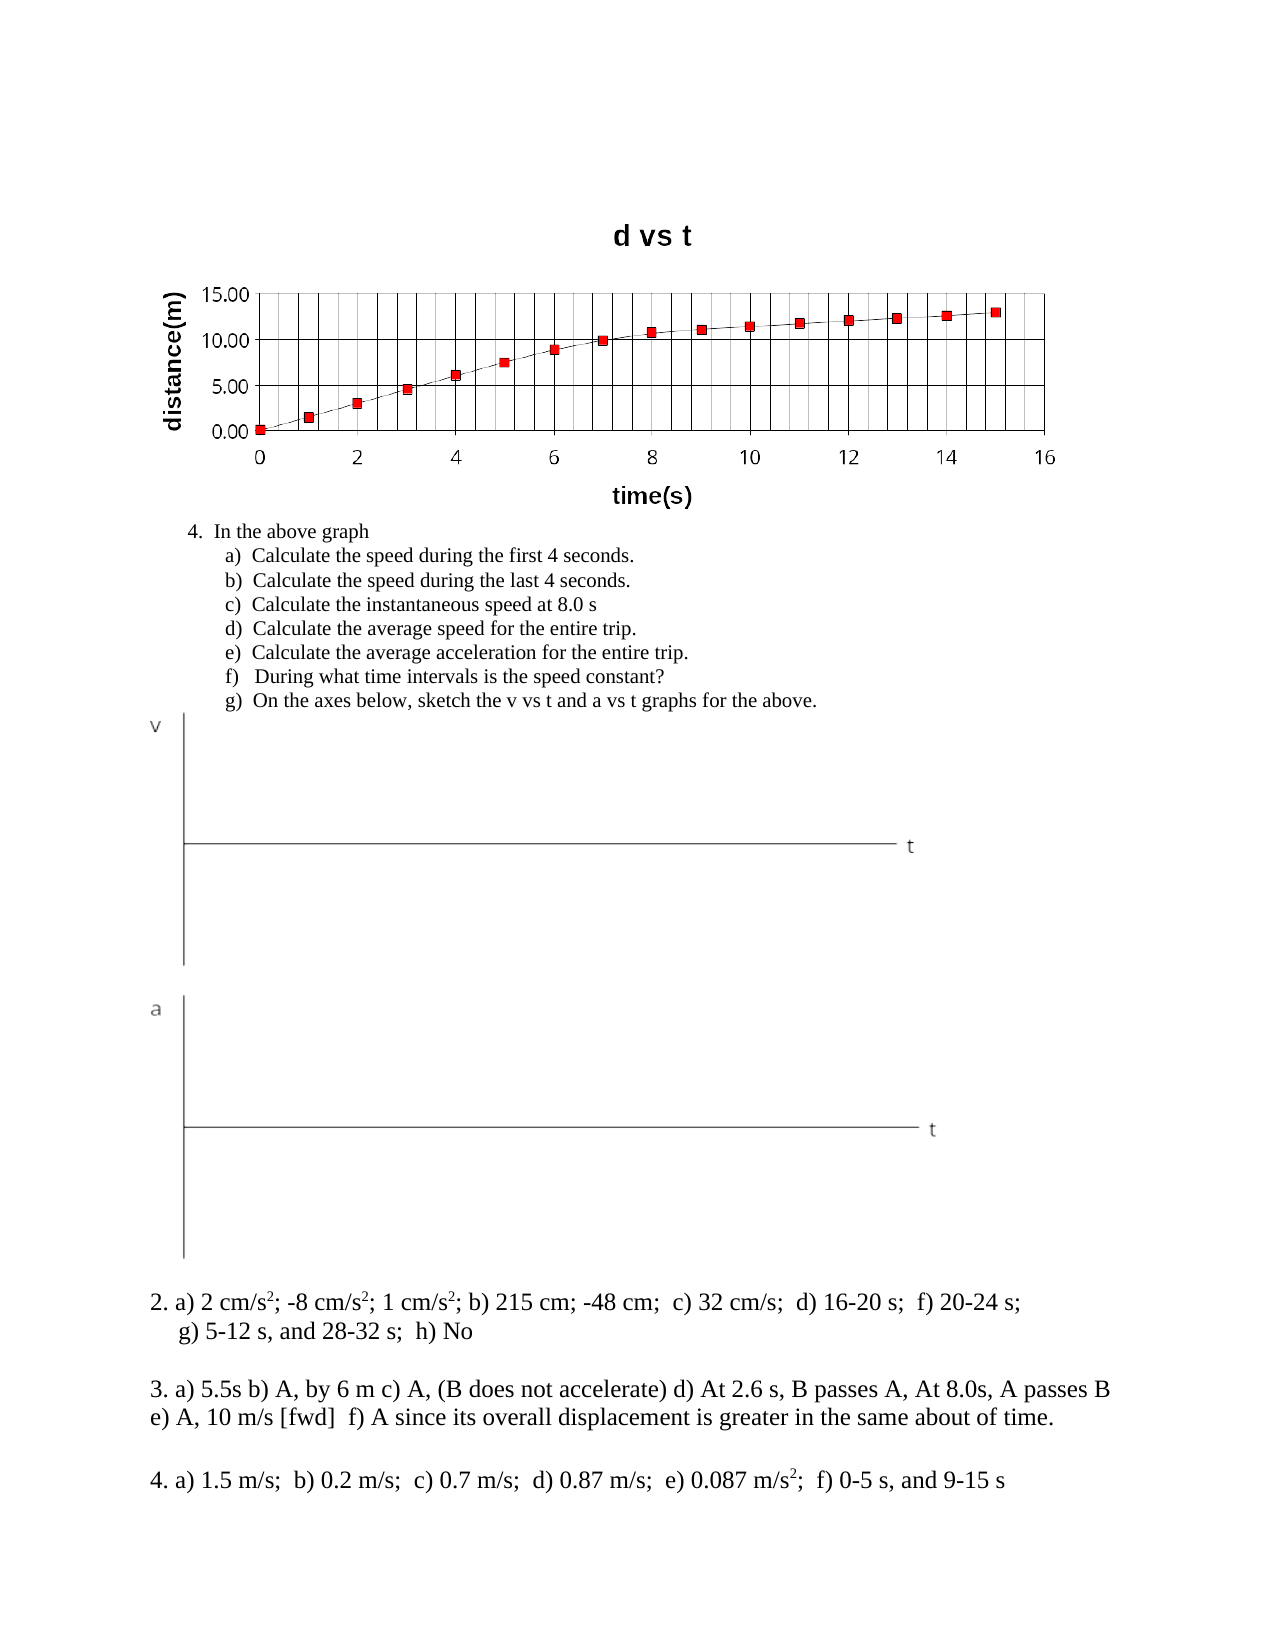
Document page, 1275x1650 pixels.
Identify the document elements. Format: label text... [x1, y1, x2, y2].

text 4. a) 1.5 m/s; b) 0.2 m/s; c) 0.7 m/s; d) 0.87 m/s; e) 0.087 m/s2; f) 0-5 s, and 9-15 s [150, 1465, 1125, 1494]
text g) On the axes below, sketch the v vs t and a vs t graphs for the above. [150, 688, 1125, 712]
text e) Calculate the average acceleration for the entire trip. [150, 640, 1125, 664]
text b) Calculate the speed during the last 4 seconds. [150, 567, 1125, 592]
text 3. a) 5.5s b) A, by 6 m c) A, (B does not accelerate) d) At 2.6 s, B passes A, At 8.0s, A passes B [150, 1374, 1125, 1402]
text f) During what time intervals is the speed constant? [150, 664, 1125, 688]
text 2. a) 2 cm/s2; -8 cm/s2; 1 cm/s2; b) 215 cm; -48 cm; c) 32 cm/s; d) 16-20 s; f) 20-24 s; [150, 1287, 1125, 1316]
text g) 5-12 s, and 28-32 s; h) No [150, 1316, 1125, 1345]
text a) Calculate the speed during the first 4 seconds. [150, 543, 1125, 567]
text c) Calculate the instantaneous speed at 8.0 s [150, 592, 1125, 616]
text 4. In the above graph [150, 519, 1125, 543]
text d) Calculate the average speed for the entire trip. [150, 616, 1125, 640]
text e) A, 10 m/s [fwd] f) A since its overall displacement is greater in the same about of time. [150, 1402, 1125, 1431]
